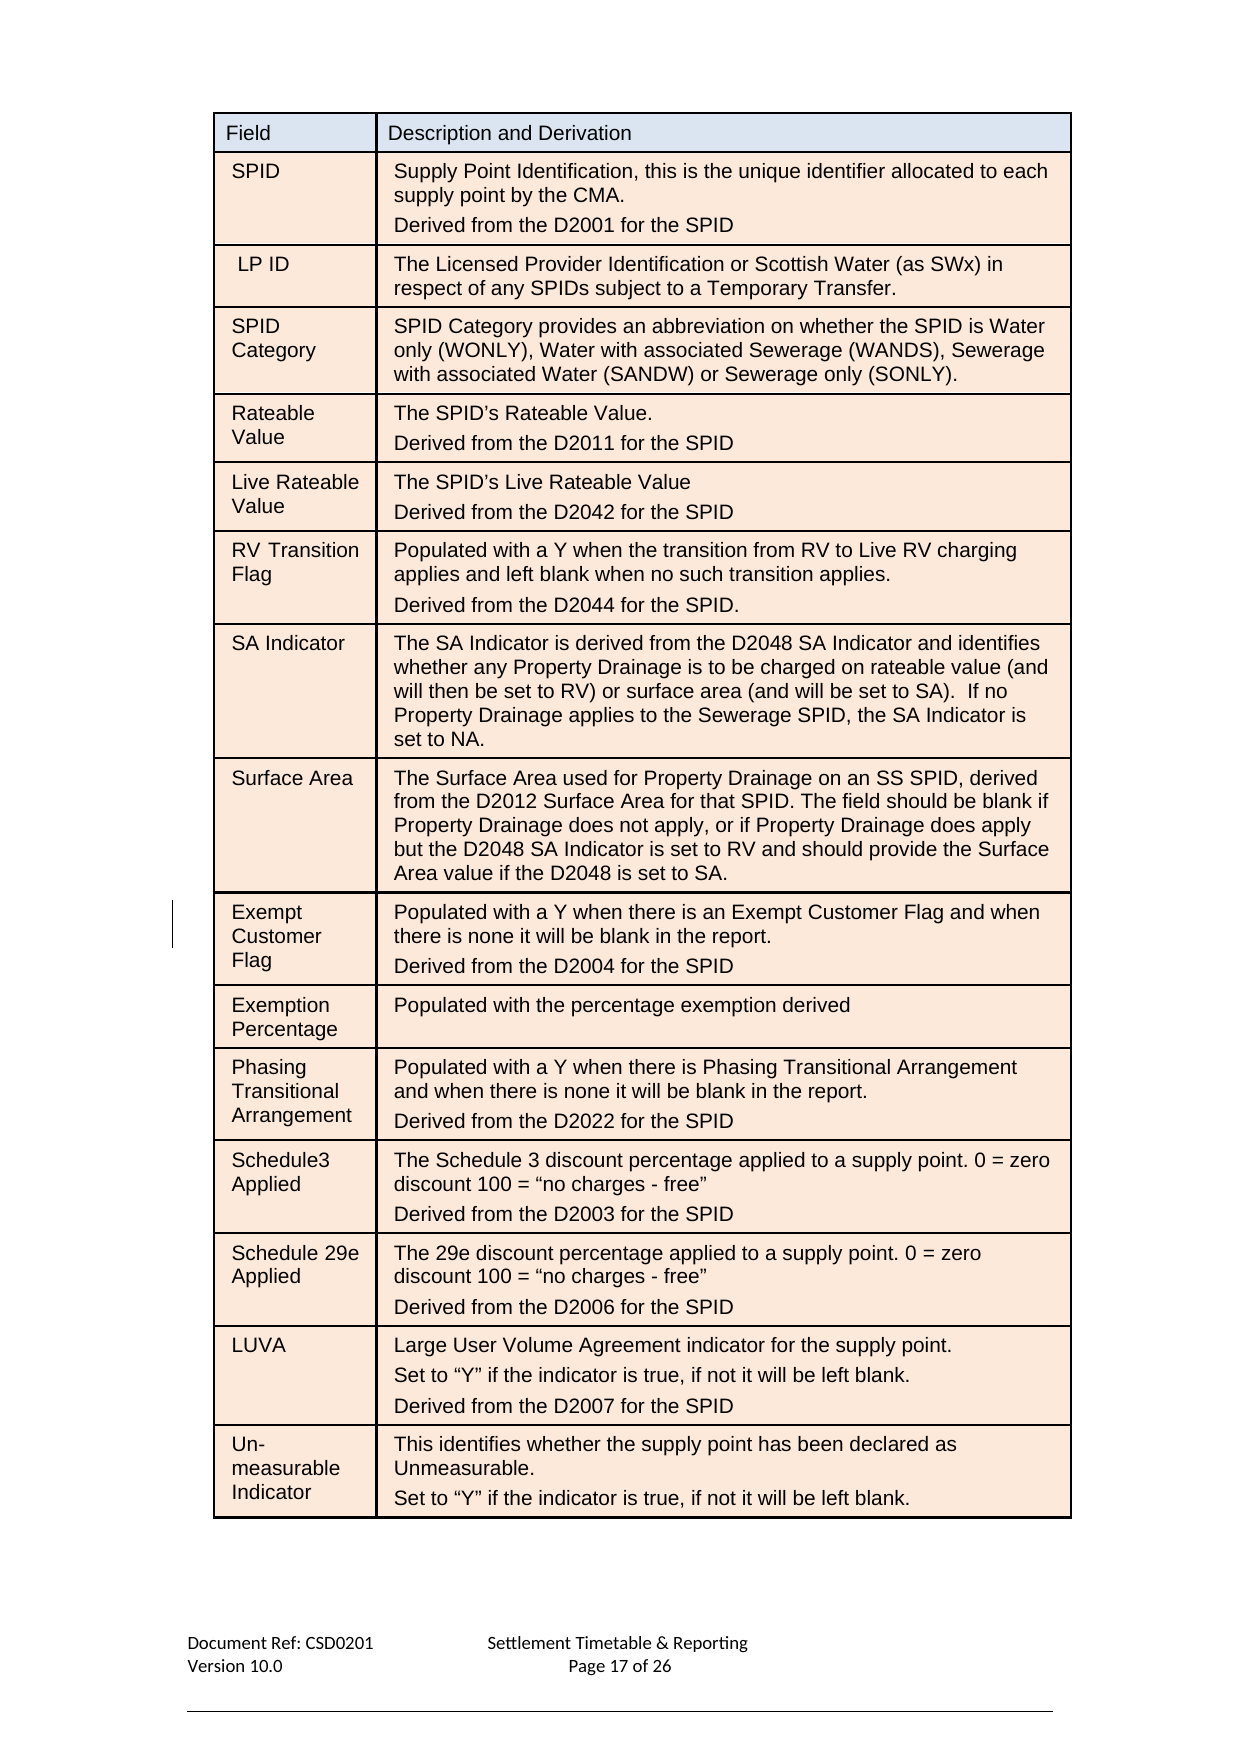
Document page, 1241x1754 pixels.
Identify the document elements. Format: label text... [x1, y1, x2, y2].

table_cell The 29e discount percentage applied to a supply point. 0 = zero discount 100 = “no charges - free” Derived from the D2006 for the SPID [378, 1234, 1070, 1325]
table_cell Schedule 29e Applied [215, 1234, 375, 1325]
table_cell ExemptCustomer Flag [215, 894, 375, 984]
table_cell SPID [215, 153, 375, 243]
table_cell The Schedule 3 discount percentage applied to a supply point. 0 = zero discount 100 = “no charges - free” Derived from the D2003 for the SPID [378, 1141, 1070, 1232]
table_cell LUVA [215, 1327, 375, 1424]
table_cell Populated with a Y when the transition from RV to Live RV charging applies and left blank when no such transition applies. Derived from the D2044 for the SPID. [378, 532, 1070, 623]
table_cell Schedule3 Applied [215, 1141, 375, 1232]
table_cell SPID Category [215, 308, 375, 392]
table_cell The SA Indicator is derived from the D2048 SA Indicator and identifies whether any Property Drainage is to be charged on rateable value (and will then be set to RV) or surface area (and will be set to SA). If no Property Drainage applies to the Sewerage SPID, the SA Indicator is set to NA. [378, 625, 1070, 757]
table_cell Live Rateable Value [215, 463, 375, 530]
table_cell Exemption Percentage [215, 986, 375, 1047]
table_cell Populated with a Y when there is an Exempt Customer Flag and when there is none it will be blank in the report. Derived from the D2004 for the SPID [378, 894, 1070, 984]
table_cell Supply Point Identification, this is the unique identifier allocated to each supply point by the CMA. Derived from the D2001 for the SPID [378, 153, 1070, 243]
table_cell Un-measurable Indicator [215, 1426, 375, 1516]
table_cell Populated with a Y when there is Phasing Transitional Arrangement and when there is none it will be blank in the report. Derived from the D2022 for the SPID [378, 1049, 1070, 1139]
table_cell Populated with the percentage exemption derived [378, 986, 1070, 1047]
table_header Field [215, 114, 375, 151]
table_cell Large User Volume Agreement indicator for the supply point. Set to “Y” if the indicator is true, if not it will be left blank. Derived from the D2007 for the SPID [378, 1327, 1070, 1424]
table_cell Phasing Transitional Arrangement [215, 1049, 375, 1139]
table_cell The Surface Area used for Property Drainage on an SS SPID, derived from the D2012 Surface Area for that SPID. The field should be blank if Property Drainage does not apply, or if Property Drainage does apply but the D2048 SA Indicator is set to RV and should provide the Surface Area value if the D2048 is set to SA. [378, 759, 1070, 891]
table_cell LP ID [215, 246, 375, 306]
table_cell This identifies whether the supply point has been declared as Unmeasurable. Set to “Y” if the indicator is true, if not it will be left blank. [378, 1426, 1070, 1516]
table_cell RV Transition Flag [215, 532, 375, 623]
table_cell SPID Category provides an abbreviation on whether the SPID is Water only (WONLY), Water with associated Sewerage (WANDS), Sewerage with associated Water (SANDW) or Sewerage only (SONLY). [378, 308, 1070, 392]
table_cell SA Indicator [215, 625, 375, 757]
table_cell The SPID’s Live Rateable Value Derived from the D2042 for the SPID [378, 463, 1070, 530]
table_cell Surface Area [215, 759, 375, 891]
table_header Description and Derivation [378, 114, 1070, 151]
table_cell The SPID’s Rateable Value. Derived from the D2011 for the SPID [378, 395, 1070, 461]
table_cell The Licensed Provider Identification or Scottish Water (as SWx) in respect of any SPIDs subject to a Temporary Transfer. [378, 246, 1070, 306]
table_cell Rateable Value [215, 395, 375, 461]
